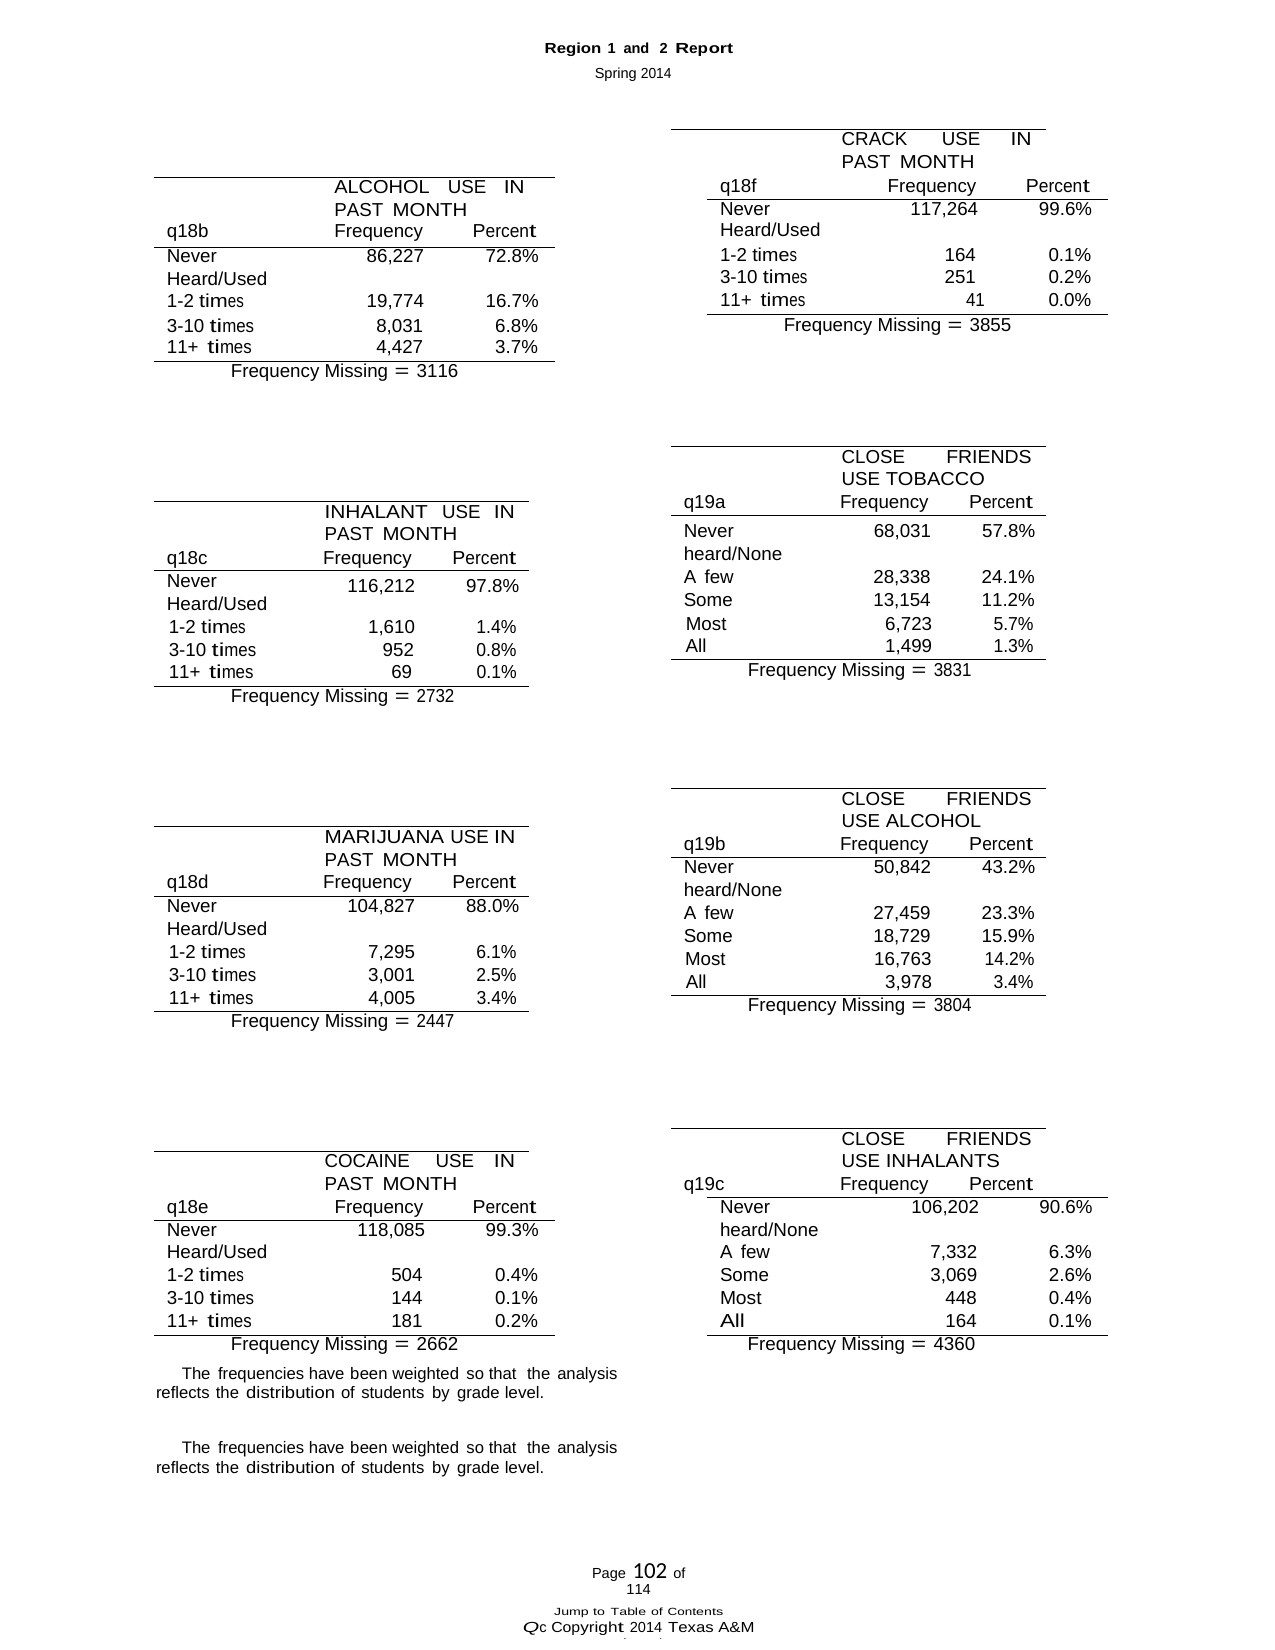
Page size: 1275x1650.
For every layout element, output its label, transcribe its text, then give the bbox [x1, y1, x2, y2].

text CLOSE FRIENDS USE INHALANTS [841, 1128, 1038, 1172]
text 3-10 times 952 0.8% [163, 638, 522, 660]
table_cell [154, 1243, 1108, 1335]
text Frequency Missing = 4360 [747, 1336, 1098, 1354]
text PAST MONTH [324, 852, 518, 870]
text Most 16,763 14.2% All 3,978 3.4% Frequency Missing = 3804 [682, 948, 1037, 1015]
text Heard/Used [167, 592, 275, 610]
text 1-2 times 7,295 6.1% [163, 947, 522, 962]
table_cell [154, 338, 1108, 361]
text INHALANT USE IN [324, 500, 523, 518]
text The frequencies have been weighted so that the analysis reflects the distribution of students by grade level. [156, 1438, 620, 1477]
text 11+ times 4,005 3.4% Frequency Missing = 2447 [165, 987, 520, 1032]
text q19c Frequency Percent [683, 1173, 1098, 1194]
text Heard/Used [167, 918, 275, 939]
text All 1,499 1.3% Frequency Missing = 3831 [682, 635, 1037, 680]
text q18d Frequency Percent [167, 871, 523, 893]
text The frequencies have been weighted so that the analysis reflects the distribution of students by grade level. [156, 1364, 620, 1402]
text 11+ times 69 0.1% Frequency Missing = 2732 [165, 661, 520, 706]
text A few 28,338 24.1% [683, 569, 1098, 587]
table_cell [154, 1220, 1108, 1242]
text Some 13,154 11.2% [683, 589, 1098, 610]
text Most 6,723 5.7% [680, 616, 1039, 634]
text CRACK USE IN PAST MONTH [841, 128, 1039, 172]
text CLOSE FRIENDS USE ALCOHOL [841, 787, 1038, 832]
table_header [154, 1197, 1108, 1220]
text MARIJUANA USE IN [324, 825, 523, 847]
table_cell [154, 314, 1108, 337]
text heard/None [683, 542, 790, 564]
text 3-10 times 3,001 2.5% [163, 964, 522, 985]
text q18c Frequency Percent [167, 546, 523, 564]
text 116,212 97.8% [347, 575, 523, 596]
text Never heard/None [683, 855, 788, 901]
text CLOSE FRIENDS USE TOBACCO [841, 446, 1038, 490]
text 104,827 88.0% [347, 901, 523, 917]
text Frequency Missing = 3116 [231, 362, 1098, 381]
text Frequency Missing = 2662 [231, 1335, 617, 1354]
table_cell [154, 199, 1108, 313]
text Never [167, 901, 270, 917]
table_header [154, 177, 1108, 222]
text q19a Frequency Percent [683, 491, 1098, 512]
text Never [167, 569, 270, 591]
text A few 27,459 23.3% Some 18,729 15.9% [683, 901, 1038, 947]
text 68,031 57.8% [873, 523, 1098, 541]
text Never [683, 523, 785, 541]
text 50,842 43.2% [873, 856, 1098, 878]
text COCAINE USE IN PAST MONTH [324, 1150, 522, 1194]
text PAST MONTH [324, 523, 518, 544]
text 1-2 times 1,610 1.4% [163, 616, 522, 637]
text q19b Frequency Percent [683, 833, 1098, 852]
